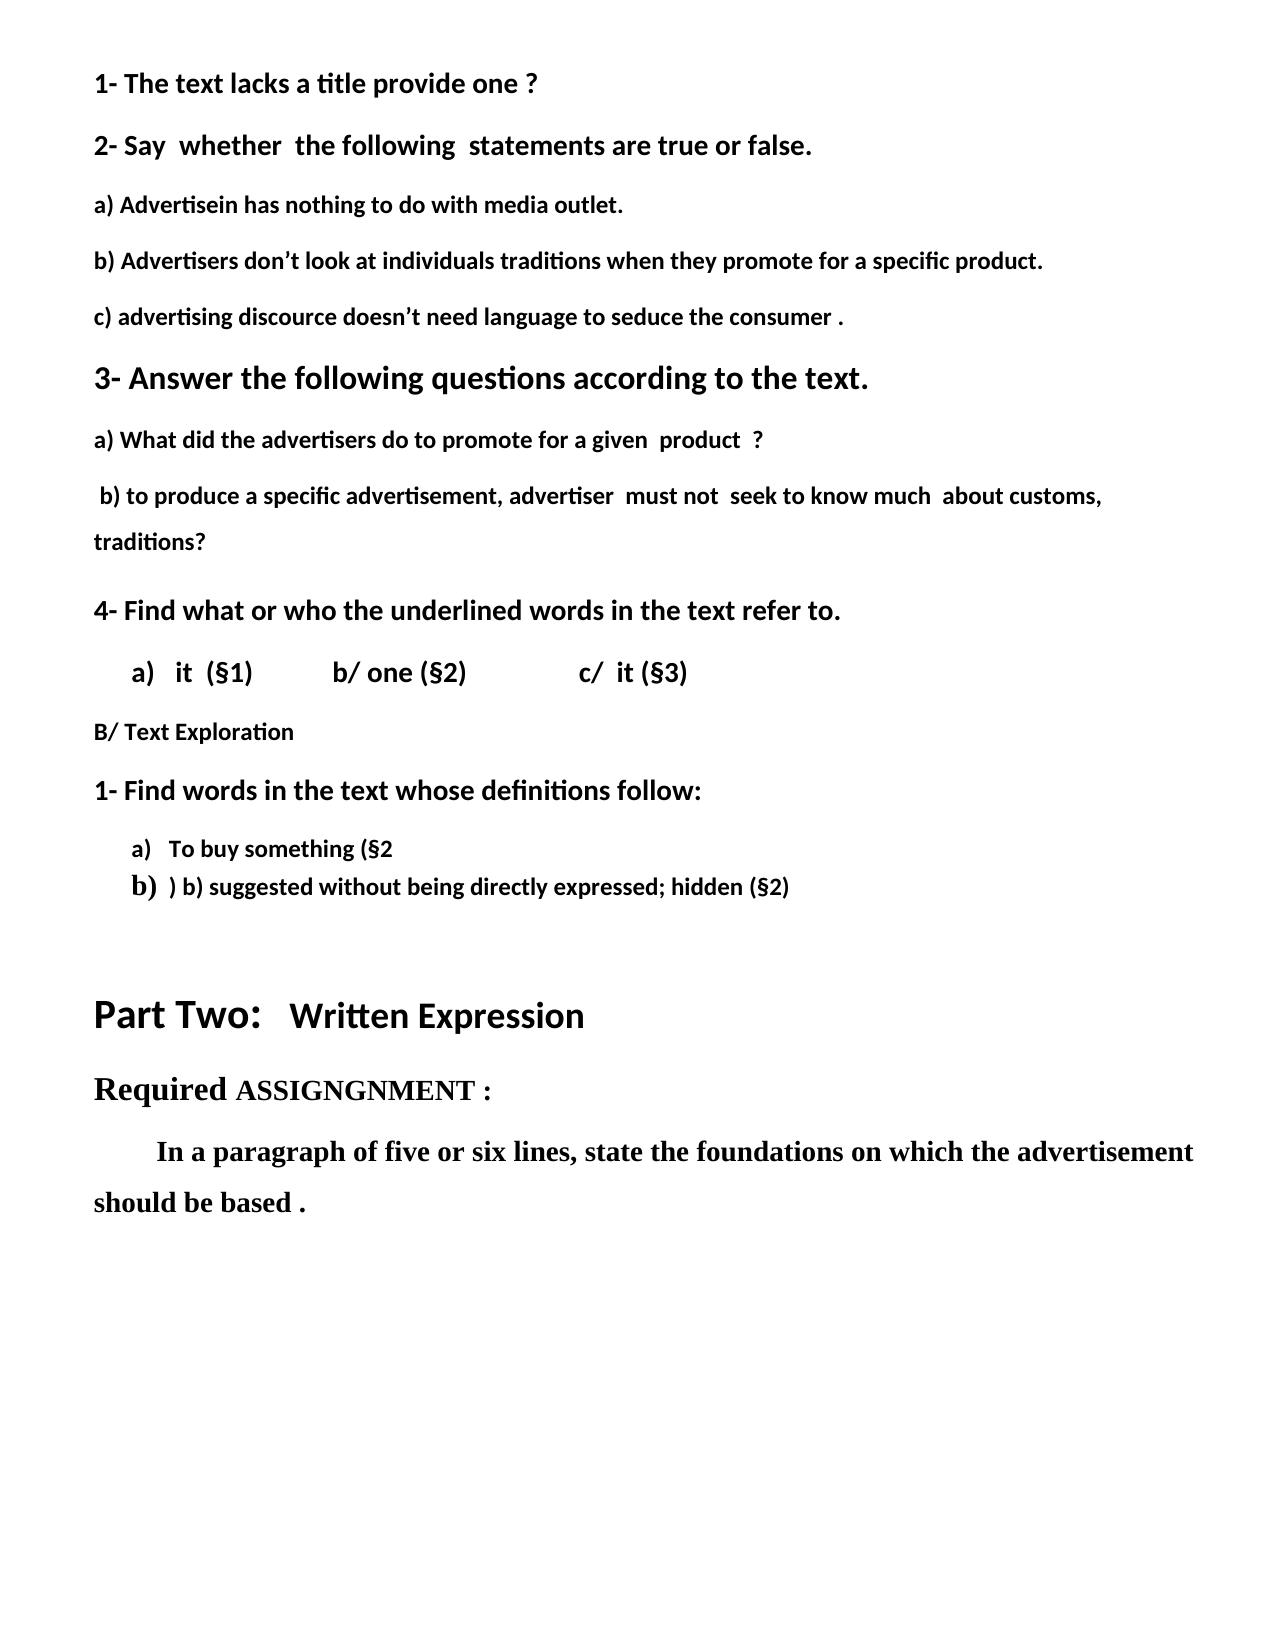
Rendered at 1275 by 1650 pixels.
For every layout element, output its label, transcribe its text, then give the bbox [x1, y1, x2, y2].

text b) to produce a specific advertisement, advertiser must not seek to know much about customs, traditions? [94, 480, 1200, 556]
text Part Two: Written Expression [94, 984, 1200, 1040]
text 1- The text lacks a title provide one ? [94, 66, 1200, 101]
list it (§1) b/ one (§2) c/ it (§3) [131, 654, 1200, 690]
text b) Advertisers don’t look at individuals traditions when they promote for a specific product. [94, 245, 1200, 276]
text a) Advertisein has nothing to do with media outlet. [94, 189, 1200, 220]
text Required ASSIGNGNMENT : [94, 1069, 1200, 1108]
text a) What did the advertisers do to promote for a given product ? [94, 424, 1200, 455]
text 4- Find what or who the underlined words in the text refer to. [94, 592, 1200, 628]
text 1- Find words in the text whose definitions follow: [94, 772, 1200, 807]
text c) advertising discource doesn’t need language to seduce the consumer . [94, 301, 1200, 331]
text In a paragraph of five or six lines, state the foundations on which the advertisement should be based . [94, 1134, 1200, 1218]
text 3- Answer the following questions according to the text. [94, 357, 1200, 397]
text B/ Text Exploration [94, 716, 1200, 746]
list ) b) suggested without being directly expressed; hidden (§2) [131, 868, 1200, 902]
list To buy something (§2 [131, 833, 1200, 864]
text 2- Say whether the following statements are true or false. [94, 127, 1200, 163]
